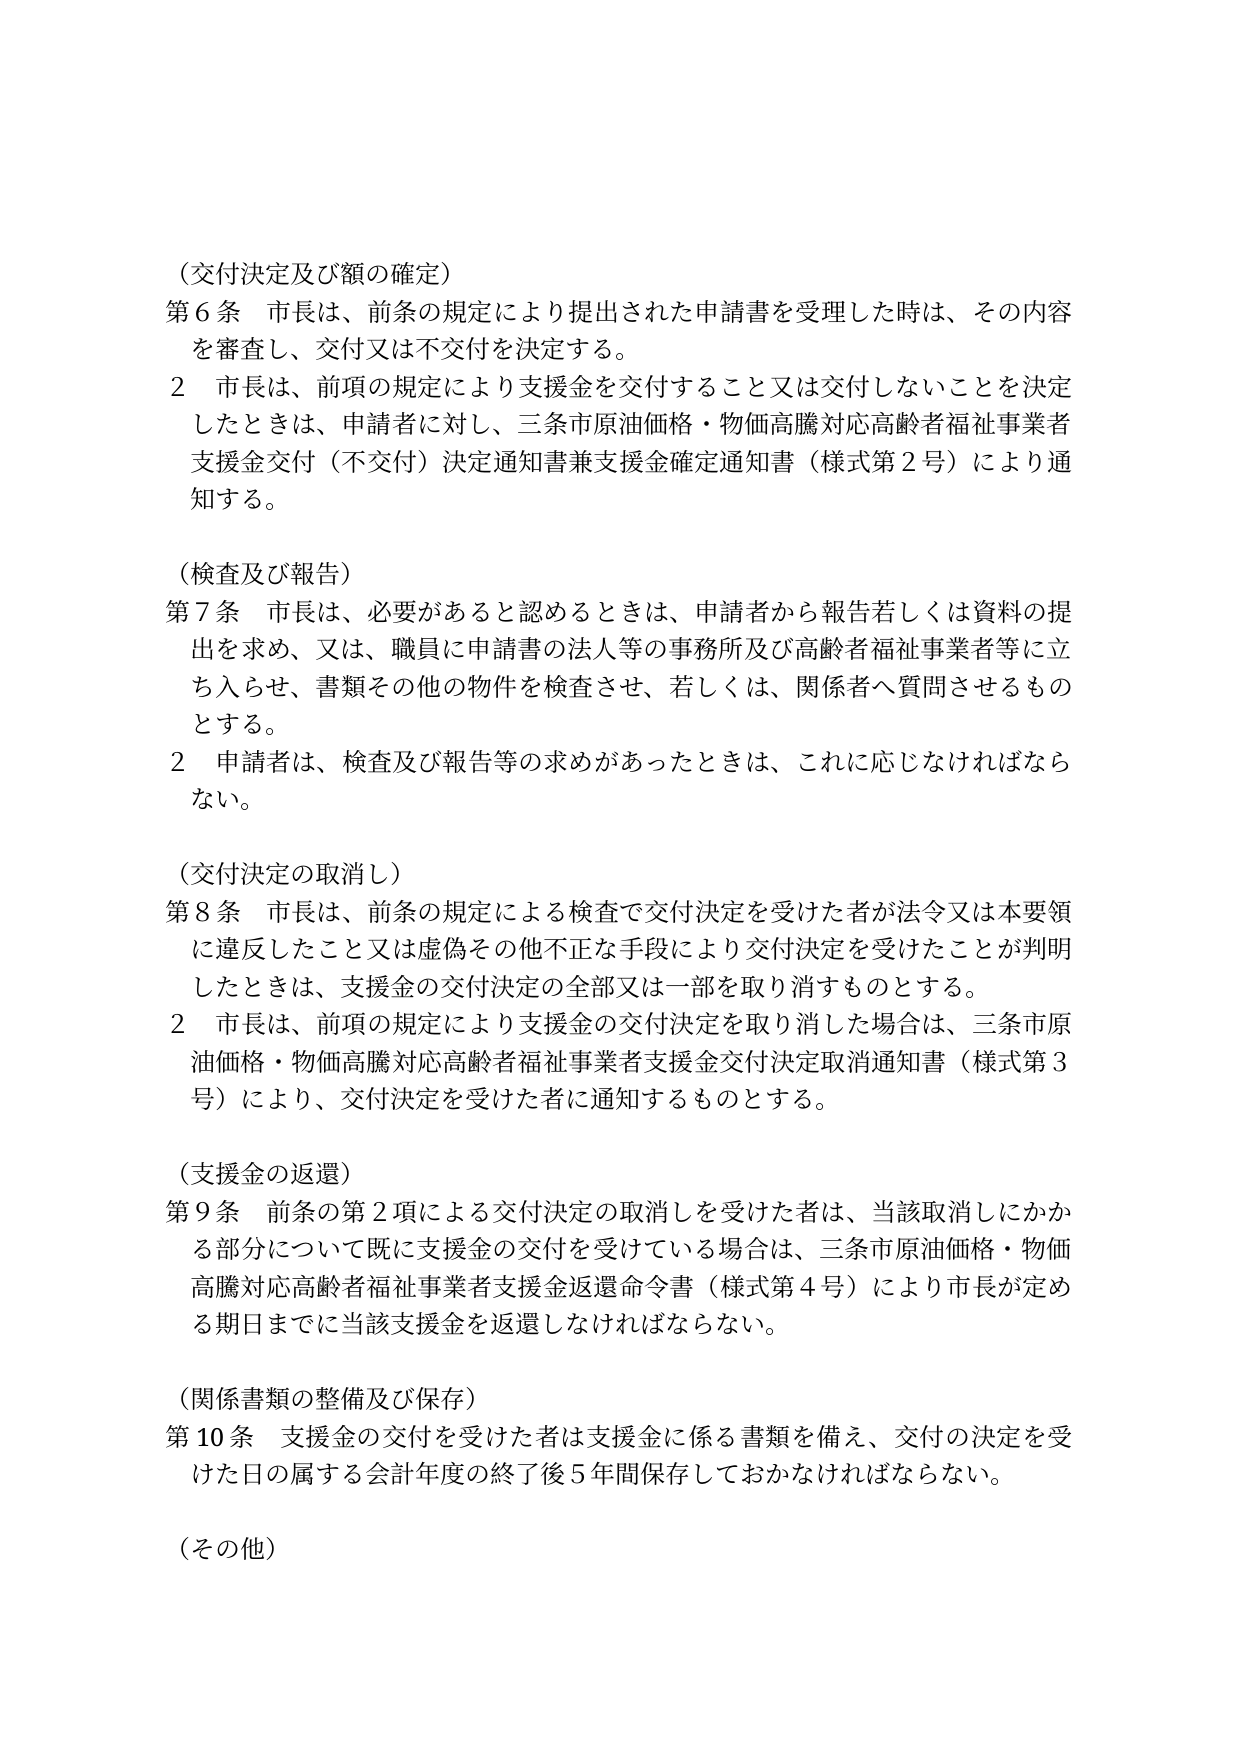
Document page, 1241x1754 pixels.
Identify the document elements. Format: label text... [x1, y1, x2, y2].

text 第８条 市長は、前条の規定による検査で交付決定を受けた者が法令又は本要領に違反したこと又は虚偽その他不正な手段により交付決定を受けたことが判明したときは、支援金の交付決定の全部又は一部を取り消すものとする。 [165, 892, 1075, 1004]
text 第10条 支援金の交付を受けた者は支援金に係る書類を備え、交付の決定を受けた日の属する会計年度の終了後５年間保存しておかなければならない。 [165, 1417, 1075, 1492]
text （交付決定及び額の確定） [165, 254, 1075, 292]
text 第９条 前条の第２項による交付決定の取消しを受けた者は、当該取消しにかかる部分について既に支援金の交付を受けている場合は、三条市原油価格・物価高騰対応高齢者福祉事業者支援金返還命令書（様式第４号）により市長が定める期日までに当該支援金を返還しなければならない。 [165, 1192, 1075, 1342]
text 第６条 市長は、前条の規定により提出された申請書を受理した時は、その内容を審査し、交付又は不交付を決定する。 [165, 292, 1075, 367]
text ２ 市長は、前項の規定により支援金の交付決定を取り消した場合は、三条市原油価格・物価高騰対応高齢者福祉事業者支援金交付決定取消通知書（様式第３号）により、交付決定を受けた者に通知するものとする。 [165, 1004, 1075, 1117]
text （交付決定の取消し） [165, 854, 1075, 892]
text ２ 申請者は、検査及び報告等の求めがあったときは、これに応じなければならない。 [165, 742, 1075, 817]
text （支援金の返還） [165, 1154, 1075, 1192]
text （関係書類の整備及び保存） [165, 1379, 1075, 1417]
text ２ 市長は、前項の規定により支援金を交付すること又は交付しないことを決定したときは、申請者に対し、三条市原油価格・物価高騰対応高齢者福祉事業者支援金交付（不交付）決定通知書兼支援金確定通知書（様式第２号）により通知する。 [165, 367, 1075, 517]
text （その他） [165, 1529, 1075, 1567]
text 第７条 市長は、必要があると認めるときは、申請者から報告若しくは資料の提出を求め、又は、職員に申請書の法人等の事務所及び高齢者福祉事業者等に立ち入らせ、書類その他の物件を検査させ、若しくは、関係者へ質問させるものとする。 [165, 592, 1075, 742]
text （検査及び報告） [165, 554, 1075, 592]
